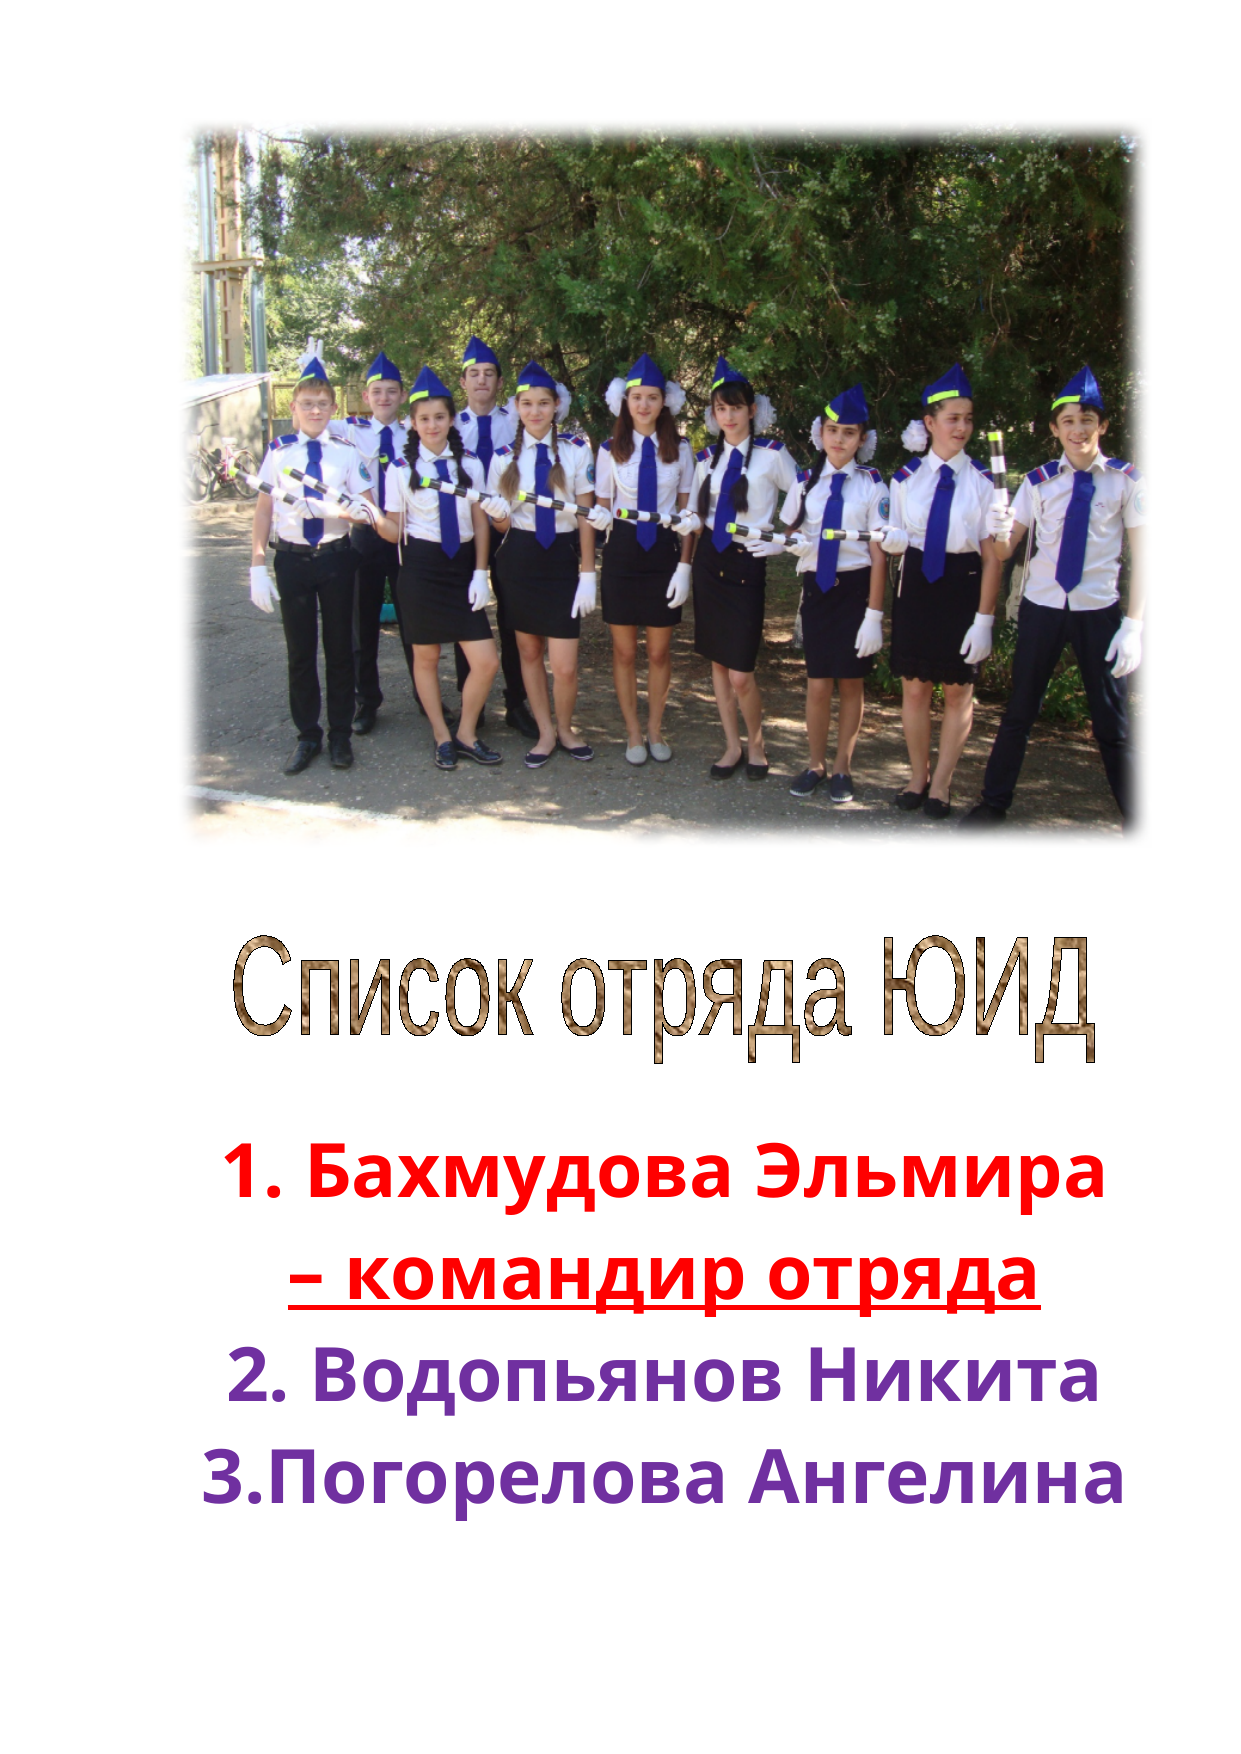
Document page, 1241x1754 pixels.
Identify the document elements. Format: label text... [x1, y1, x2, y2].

picture [609, 961, 646, 1034]
picture [302, 961, 338, 1034]
picture [561, 958, 605, 1035]
picture [234, 935, 292, 1035]
text 2. Водопьянов Никита [177, 1321, 1152, 1423]
text 3.Погорелова Ангелина [177, 1423, 1152, 1526]
picture [206, 147, 1123, 819]
picture [655, 958, 696, 1063]
picture [699, 959, 741, 1034]
picture [977, 937, 1027, 1034]
picture [351, 960, 389, 1034]
text – командир отряда [177, 1219, 1152, 1321]
picture [445, 958, 490, 1035]
picture [1036, 938, 1094, 1062]
text 1. Бахмудова Эльмира [177, 1117, 1152, 1219]
picture [749, 961, 799, 1062]
picture [885, 935, 965, 1035]
picture [499, 960, 533, 1034]
picture [804, 958, 851, 1035]
picture [399, 958, 438, 1035]
